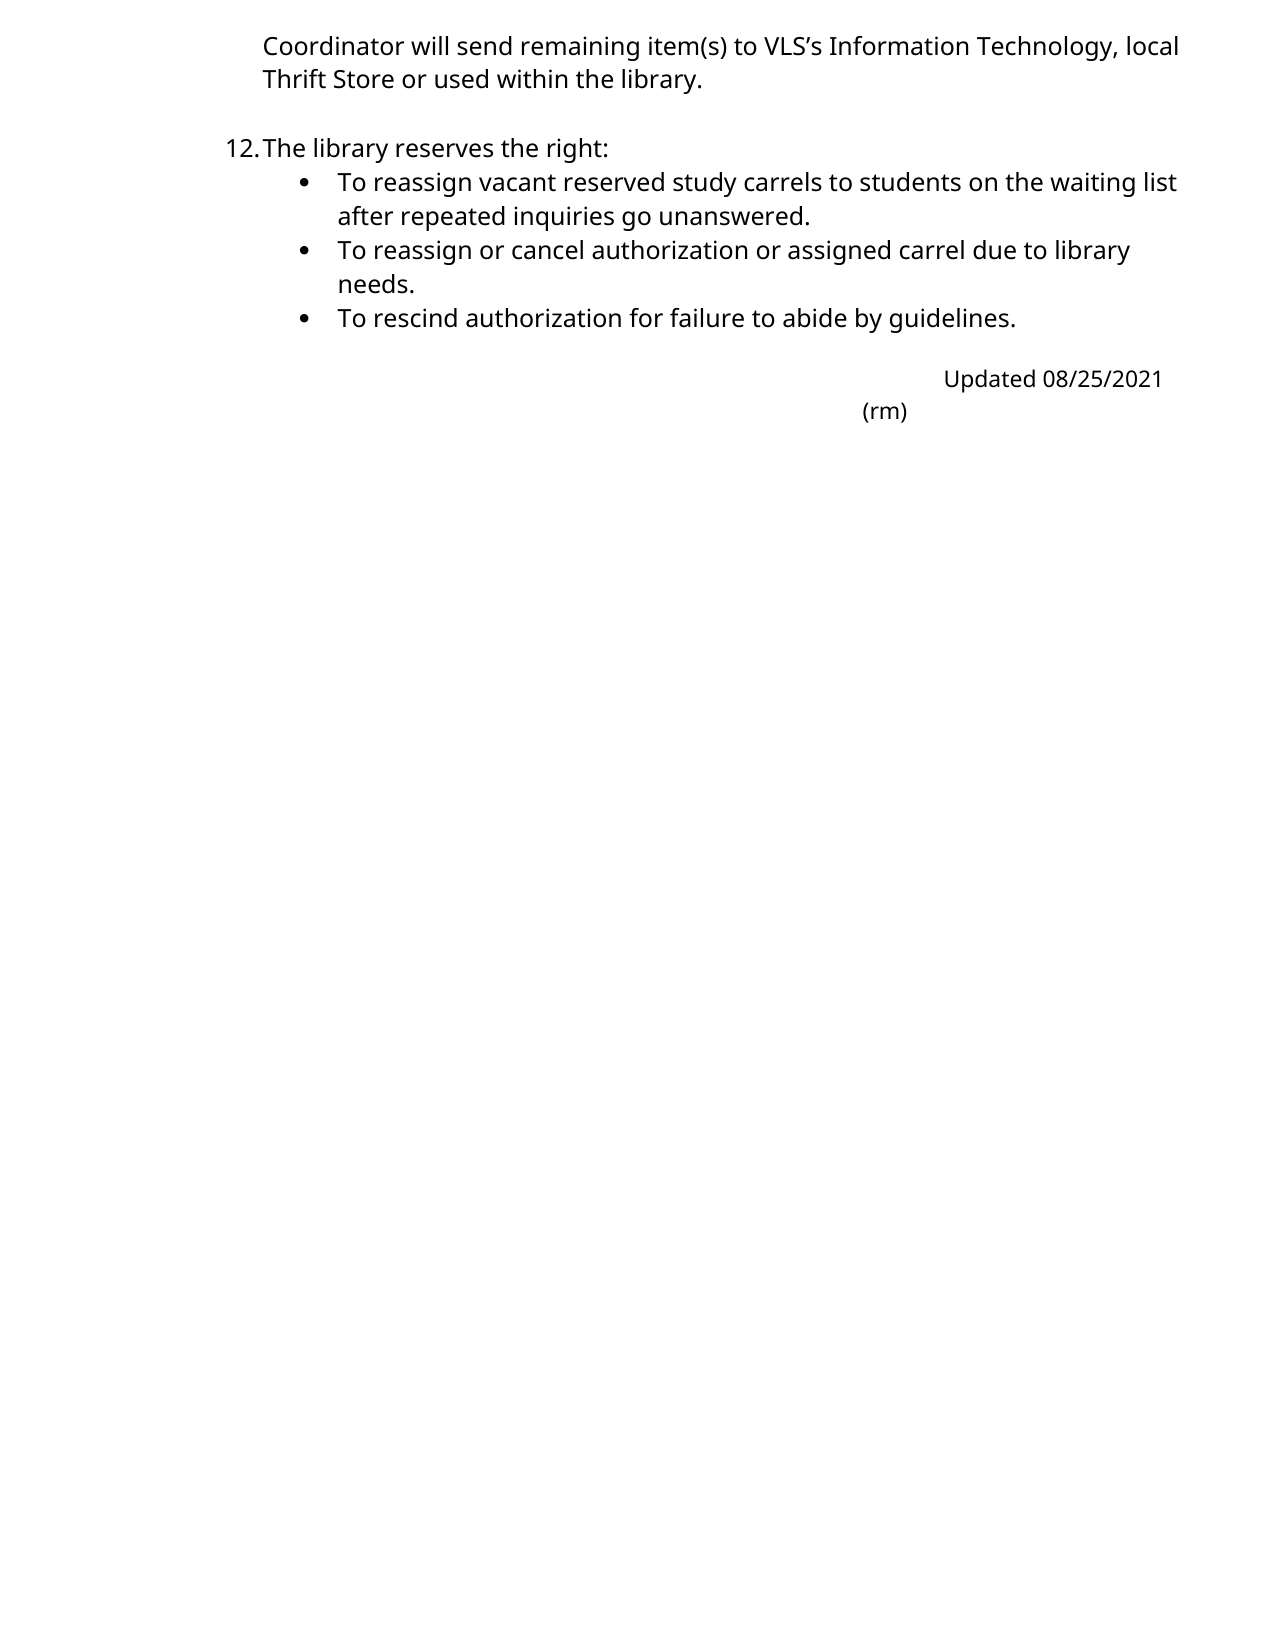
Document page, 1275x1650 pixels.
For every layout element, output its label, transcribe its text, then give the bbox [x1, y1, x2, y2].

list To reassign vacant reserved study carrels to students on the waiting list after repeated inquiries go unanswered. [300, 164, 1209, 232]
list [225, 28, 1209, 96]
list The library reserves the right: [225, 130, 1209, 164]
list To rescind authorization for failure to abide by guidelines. [300, 301, 1209, 335]
list To reassign or cancel authorization or assigned carrel due to library needs. [300, 232, 1209, 301]
text Updated 08/25/2021 (rm) [862, 363, 1209, 426]
